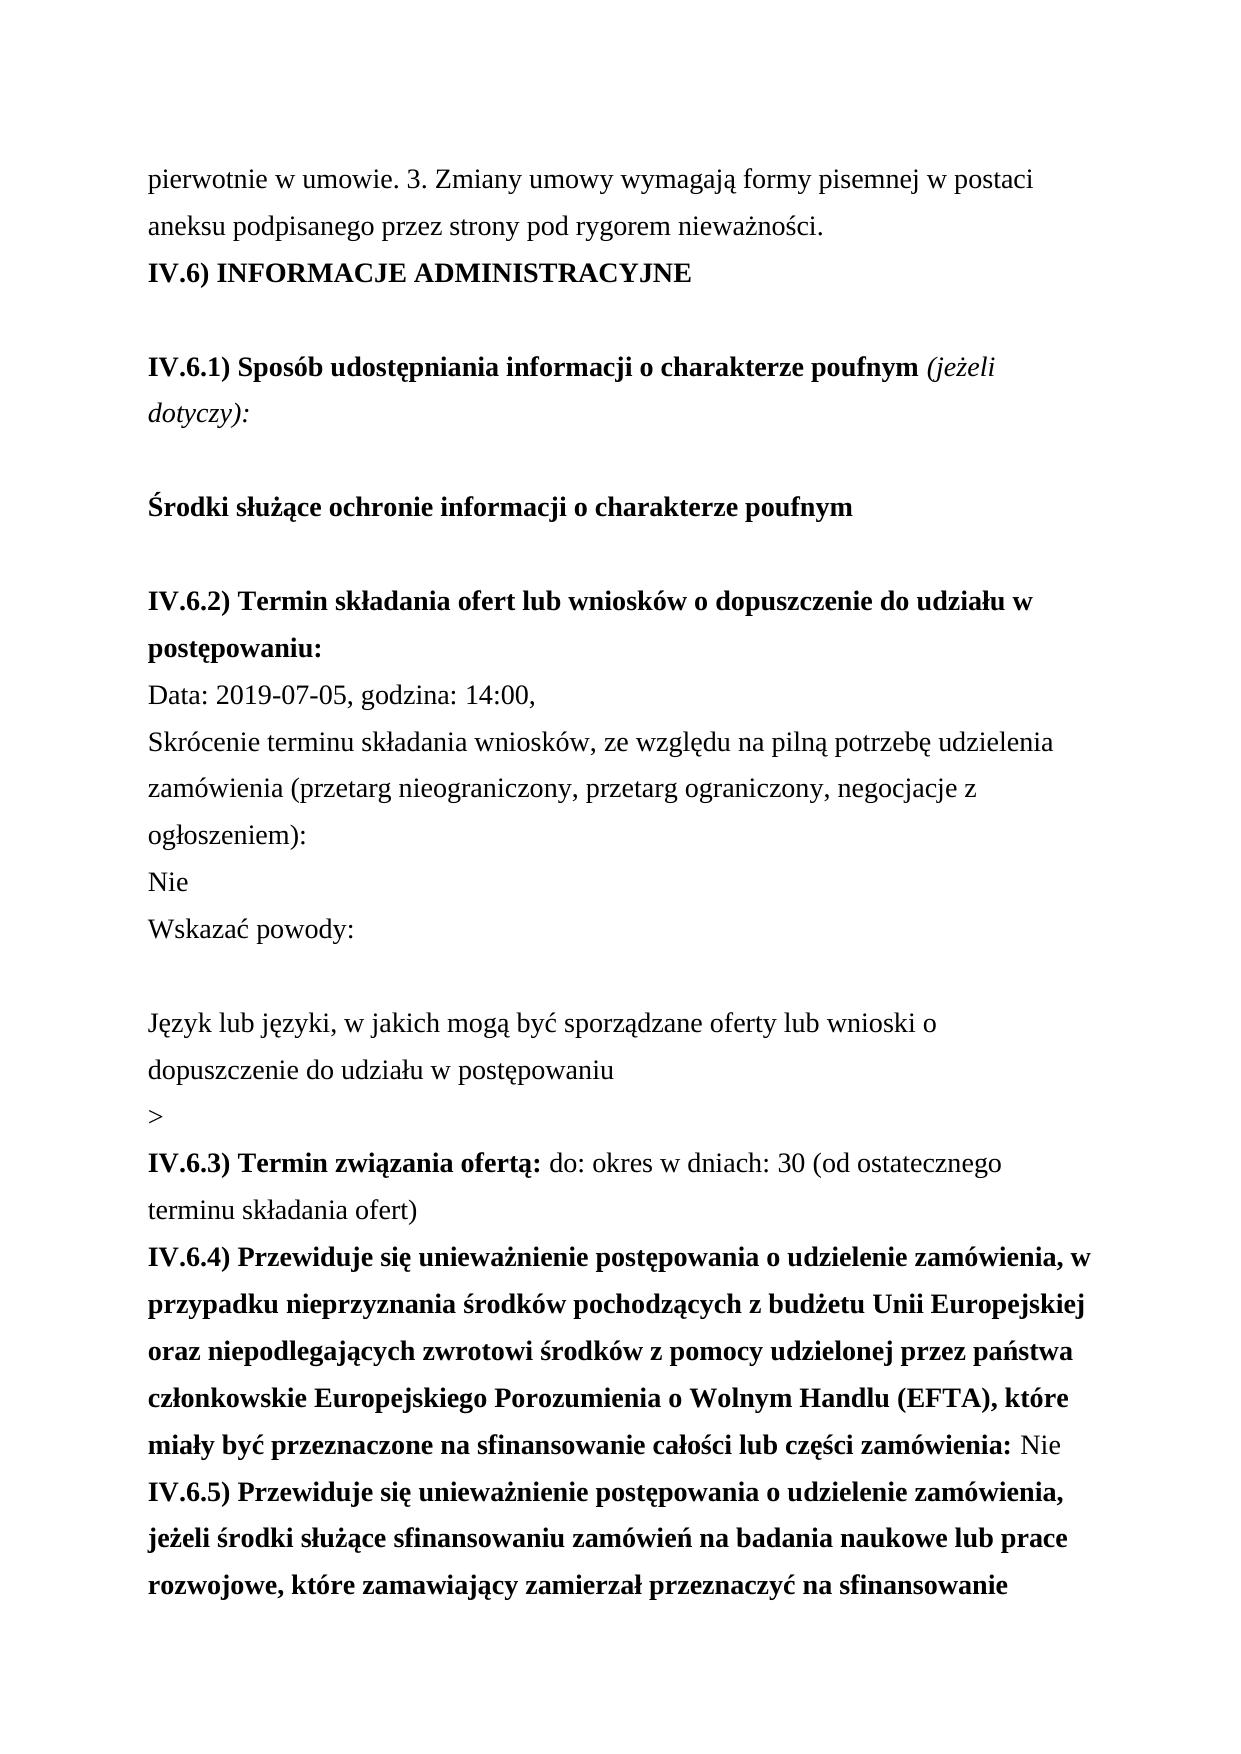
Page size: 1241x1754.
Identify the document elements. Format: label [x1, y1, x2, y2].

text [148, 148, 1093, 1601]
